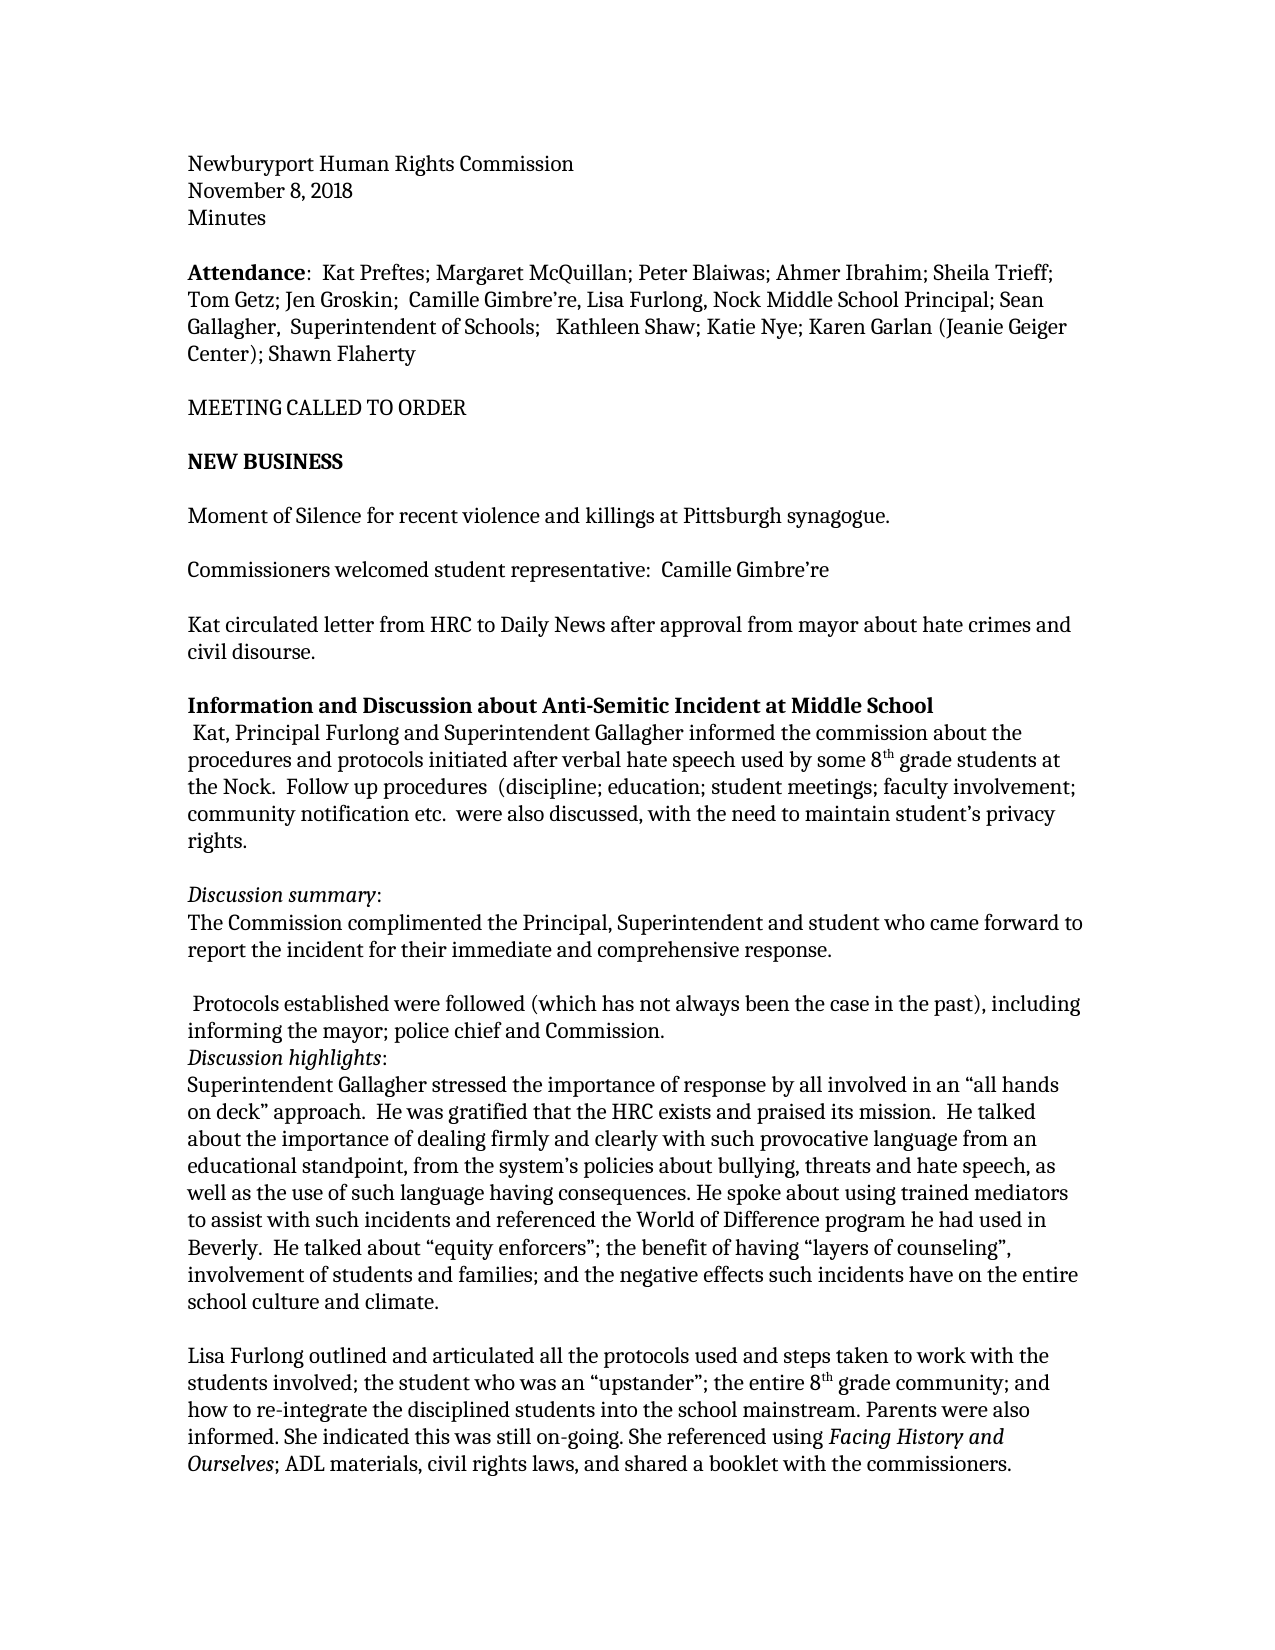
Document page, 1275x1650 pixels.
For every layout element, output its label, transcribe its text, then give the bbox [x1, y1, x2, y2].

text Commissioners welcomed student representative: Camille Gimbre’re [187, 556, 1087, 583]
text Moment of Silence for recent violence and killings at Pittsburgh synagogue. [187, 502, 1087, 529]
text Protocols established were followed (which has not always been the case in the past), including informing the mayor; police chief and Commission. [187, 989, 1087, 1044]
text Discussion highlights: [187, 1044, 1087, 1071]
text Newburyport Human Rights Commission [187, 150, 1087, 177]
text Kat, Principal Furlong and Superintendent Gallagher informed the commission about the procedures and protocols initiated after verbal hate speech used by some 8th grade students at the Nock. Follow up procedures (discipline; education; student meetings; faculty involvement; community notification etc. were also discussed, with the need to maintain student’s privacy rights. [187, 719, 1087, 854]
text November 8, 2018 [187, 177, 1087, 204]
text MEETING CALLED TO ORDER [187, 394, 1087, 421]
text Attendance: Kat Preftes; Margaret McQuillan; Peter Blaiwas; Ahmer Ibrahim; Sheila Trieff; Tom Getz; Jen Groskin; Camille Gimbre’re, Lisa Furlong, Nock Middle School Principal; Sean Gallagher, Superintendent of Schools; Kathleen Shaw; Katie Nye; Karen Garlan (Jeanie Geiger Center); Shawn Flaherty [187, 258, 1087, 367]
text Kat circulated letter from HRC to Daily News after approval from mayor about hate crimes and civil disourse. [187, 610, 1087, 664]
text NEW BUSINESS [187, 448, 1087, 475]
text Information and Discussion about Anti-Semitic Incident at Middle School [187, 692, 1087, 719]
text Lisa Furlong outlined and articulated all the protocols used and steps taken to work with the students involved; the student who was an “upstander”; the entire 8th grade community; and how to re-integrate the disciplined students into the school mainstream. Parents were also informed. She indicated this was still on-going. She referenced using Facing History and Ourselves; ADL materials, civil rights laws, and shared a booklet with the commissioners. [187, 1342, 1087, 1477]
text Superintendent Gallagher stressed the importance of response by all involved in an “all hands on deck” approach. He was gratified that the HRC exists and praised its mission. He talked about the importance of dealing firmly and clearly with such provocative language from an educational standpoint, from the system’s policies about bullying, threats and hate speech, as well as the use of such language having consequences. He spoke about using trained mediators to assist with such incidents and referenced the World of Difference program he had used in Beverly. He talked about “equity enforcers”; the benefit of having “layers of counseling”, involvement of students and families; and the negative effects such incidents have on the entire school culture and climate. [187, 1071, 1087, 1314]
text Discussion summary: [187, 881, 1087, 908]
text The Commission complimented the Principal, Superintendent and student who came forward to report the incident for their immediate and comprehensive response. [187, 908, 1087, 962]
text Minutes [187, 204, 1087, 231]
